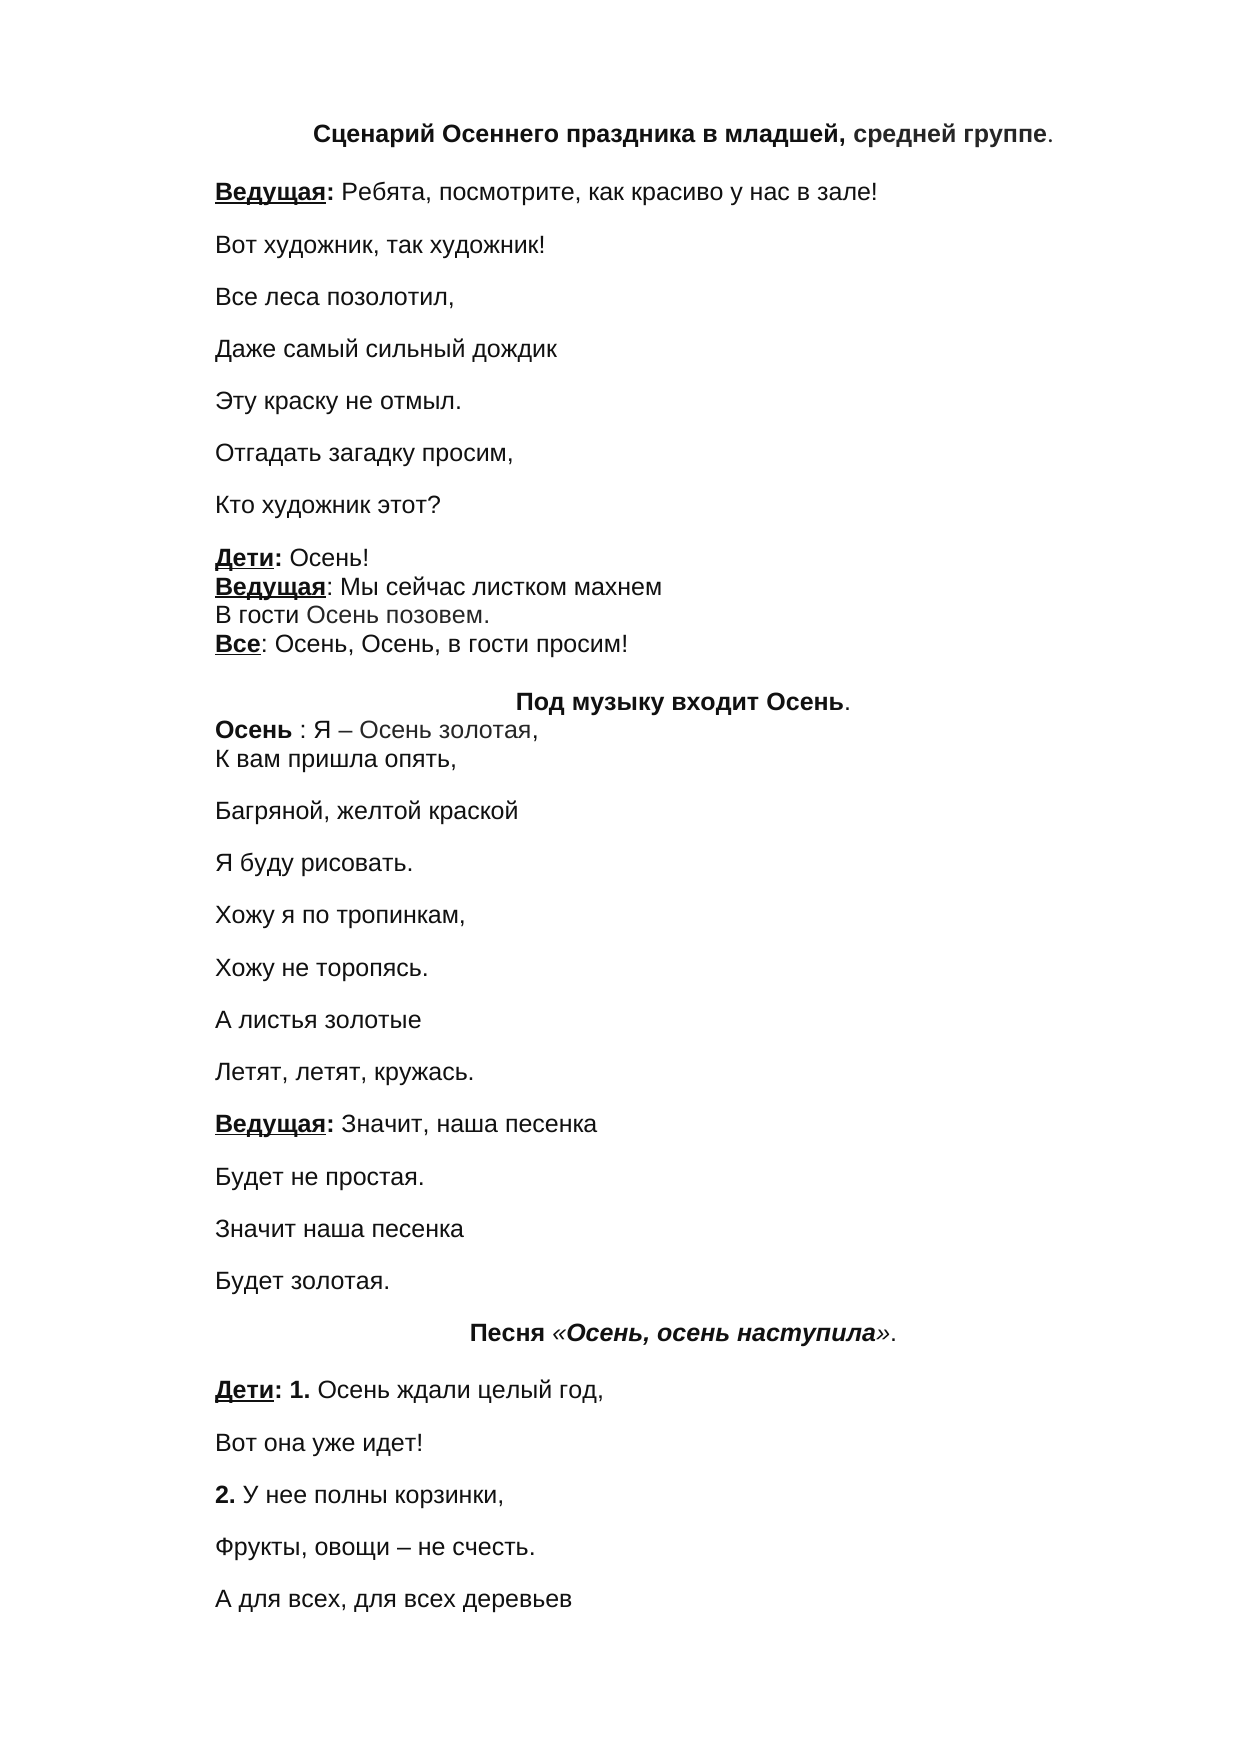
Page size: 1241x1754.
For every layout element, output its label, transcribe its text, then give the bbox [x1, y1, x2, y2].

text Я буду рисовать. [177, 848, 1152, 877]
text Хожу не торопясь. [177, 953, 1152, 981]
text Все: Осень, Осень, в гости просим! [177, 629, 1152, 658]
text Дети: 1. Осень ждали целый год, [177, 1376, 1152, 1404]
text Под музыку входит Осень. [177, 686, 1152, 715]
text Багряной, желтой краской [177, 796, 1152, 825]
text Кто художник этот? [177, 491, 1152, 519]
text Значит наша песенка [177, 1214, 1152, 1242]
text Вот она уже идет! [177, 1428, 1152, 1456]
text Вот художник, так художник! [177, 229, 1152, 258]
text 2. У нее полны корзинки, [177, 1480, 1152, 1509]
text Все леса позолотил, [177, 282, 1152, 311]
text Сценарий Осеннего праздника в младшей, средней группе. [177, 118, 1152, 149]
text Песня «Осень, осень наступила». [177, 1318, 1152, 1347]
text Отгадать загадку просим, [177, 438, 1152, 467]
text Осень : Я – Осень золотая, [177, 715, 1152, 744]
text Эту краску не отмыл. [177, 386, 1152, 415]
text Ведущая: Ребята, посмотрите, как красиво у нас в зале! [177, 177, 1152, 206]
text Даже самый сильный дождик [177, 334, 1152, 363]
text Фрукты, овощи – не счесть. [177, 1532, 1152, 1561]
text А листья золотые [177, 1005, 1152, 1034]
text Хожу я по тропинкам, [177, 901, 1152, 929]
text К вам пришла опять, [177, 744, 1152, 773]
text Дети: Осень! [177, 543, 1152, 571]
text А для всех, для всех деревьев [177, 1584, 1152, 1613]
text Ведущая: Значит, наша песенка [177, 1109, 1152, 1138]
text Будет не простая. [177, 1161, 1152, 1190]
text Ведущая: Мы сейчас листком махнем [177, 571, 1152, 600]
text В гости Осень позовем. [177, 600, 1152, 629]
text Летят, летят, кружась. [177, 1057, 1152, 1086]
text Будет золотая. [177, 1266, 1152, 1294]
